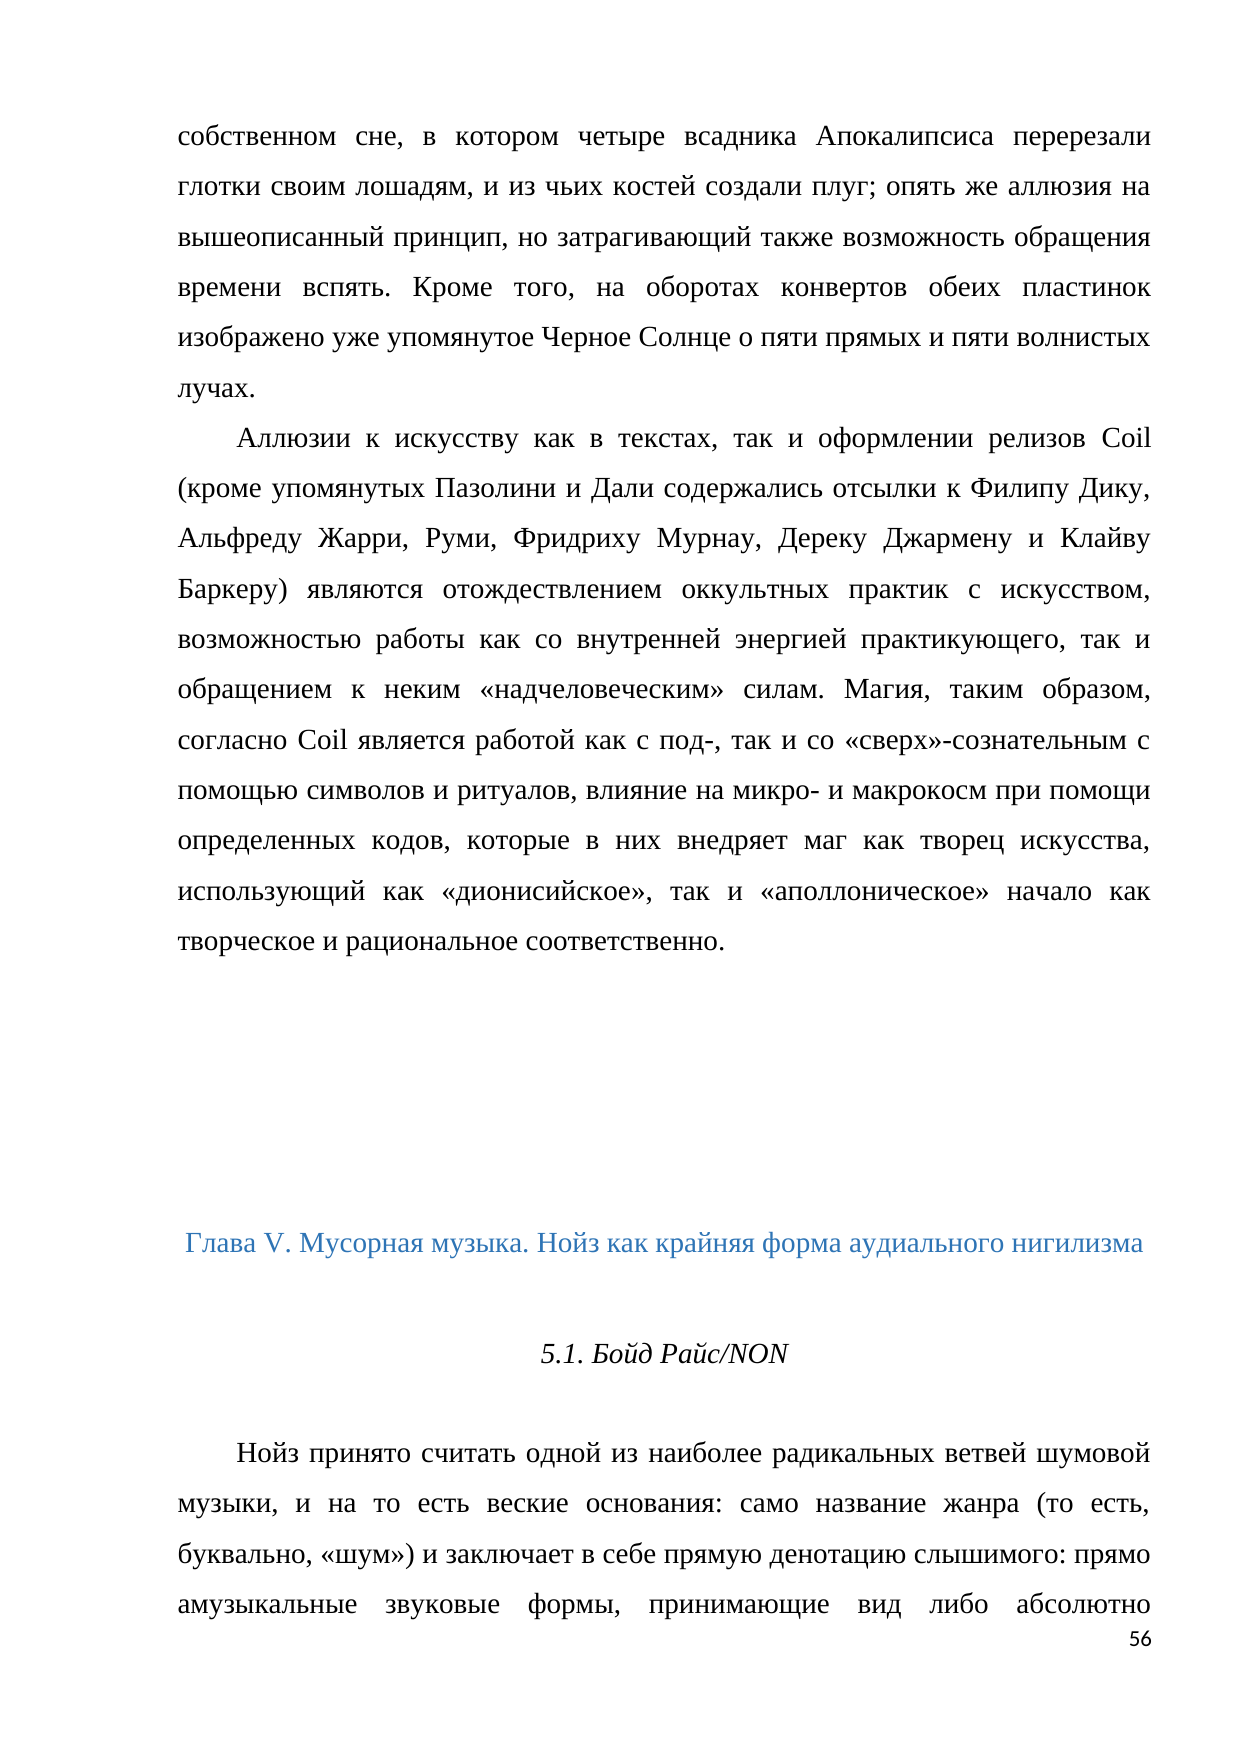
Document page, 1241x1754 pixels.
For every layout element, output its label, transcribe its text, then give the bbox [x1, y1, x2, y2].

subtitle Глава V. Мусорная музыка. Нойз как крайняя форма аудиального нигилизма [177, 1225, 1152, 1258]
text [177, 1435, 1152, 1619]
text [177, 118, 1152, 403]
subtitle 5.1. Бойд Райс/NON [177, 1336, 1152, 1370]
text Аллюзии к искусству как в текстах, так и оформлении релизов Coil (кроме упомянутых Пазолини и Дали содержались отсылки к Филипу Дику, Альфреду Жарри, Руми, Фридриху Мурнау, Дереку Джармену и Клайву Баркеру) являются отождествлением оккультных практик с искусством, возможностью работы как со внутренней энергией практикующего, так и обращением к неким «надчеловеческим» силам. Магия, таким образом, согласно Coil является работой как с под-, так и со «сверх»-сознательным с помощью символов и ритуалов, влияние на микро- и макрокосм при помощи определенных кодов, которые в них внедряет маг как творец искусства, использующий как «дионисийское», так и «аполлоническое» начало как творческое и рациональное соответственно. [177, 420, 1152, 957]
